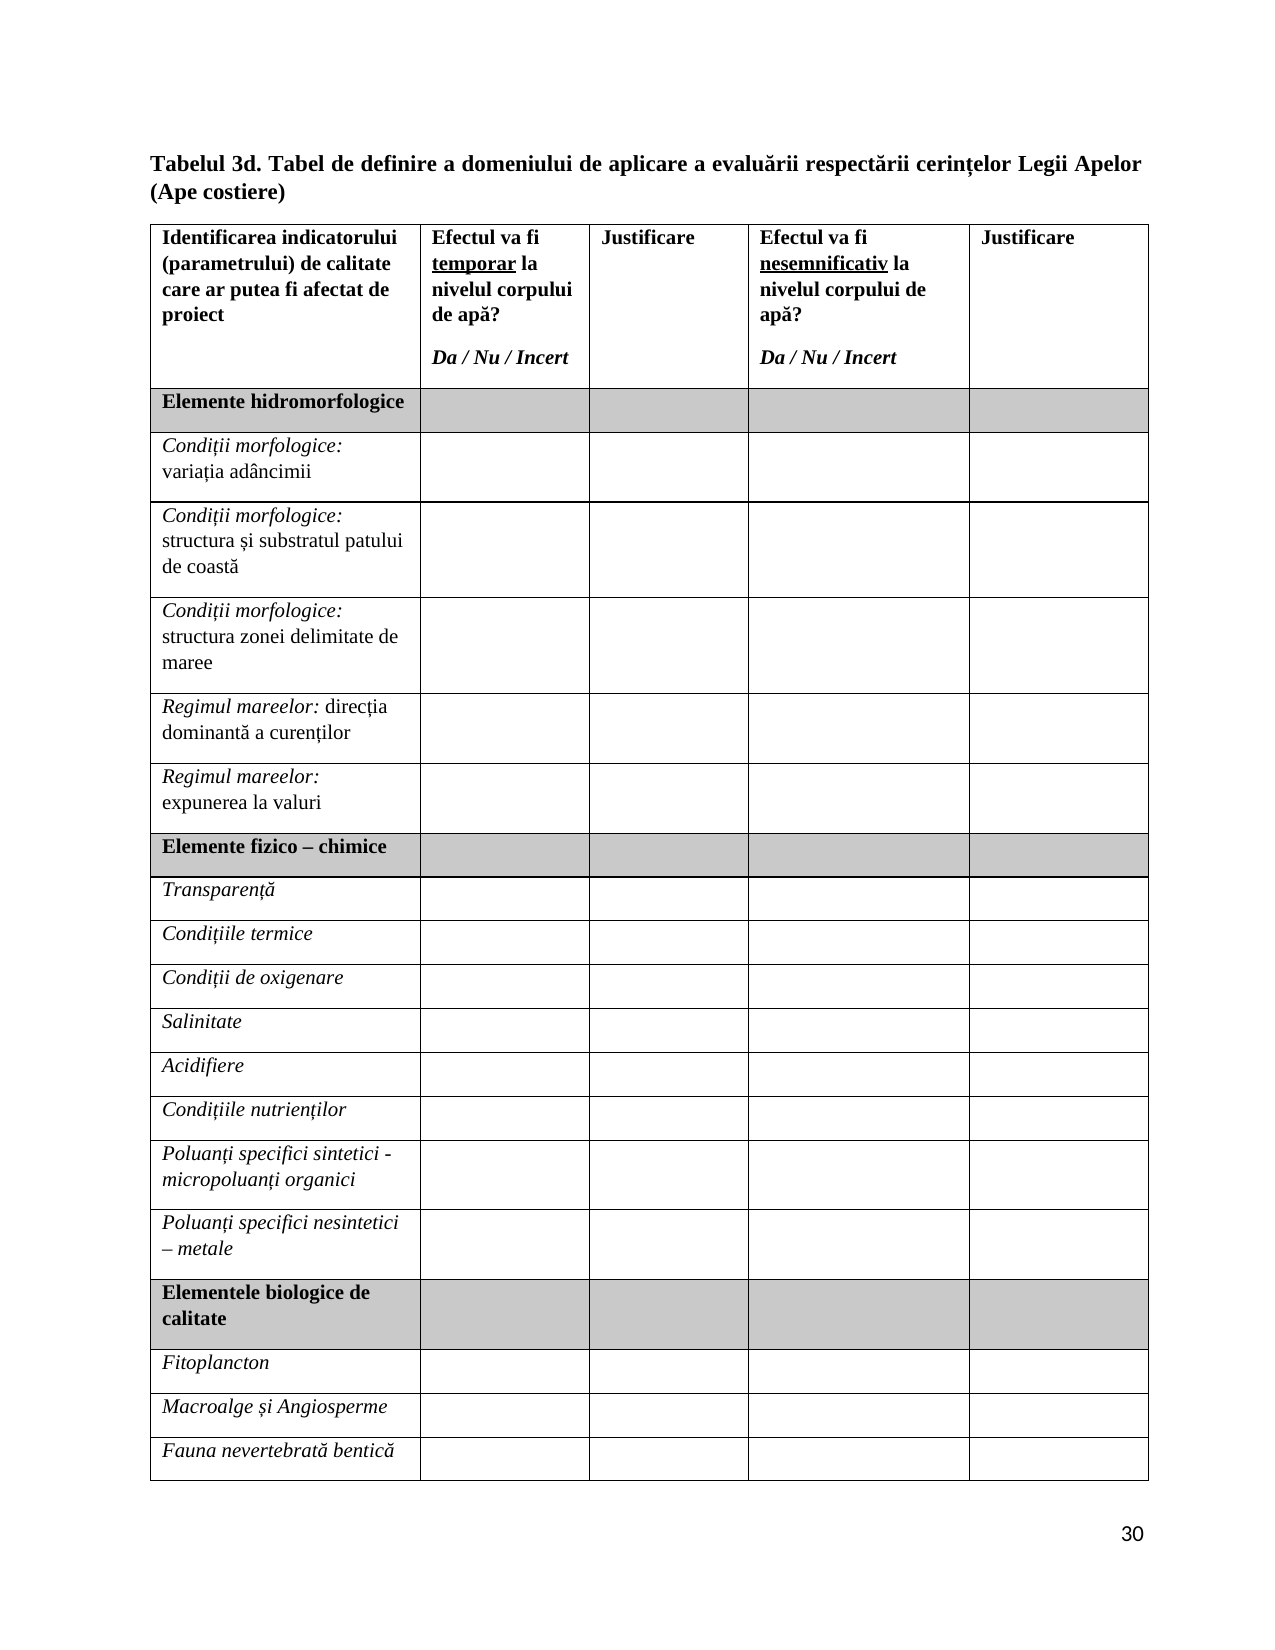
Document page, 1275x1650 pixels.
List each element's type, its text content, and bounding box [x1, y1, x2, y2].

table_cell [421, 834, 589, 876]
table_cell [749, 921, 969, 964]
table_cell [590, 1350, 748, 1393]
table_cell Condiții de oxigenare [151, 965, 420, 1008]
table_cell [749, 694, 969, 763]
table_cell [590, 878, 748, 920]
table_cell [749, 965, 969, 1008]
table_cell Condițiile nutrienților [151, 1097, 420, 1139]
table_cell Condiții morfologice: structura și substratul patului de coastă [151, 503, 420, 597]
table_cell [970, 389, 1148, 432]
table_cell [970, 598, 1148, 693]
text Tabelul 3d. Tabel de definire a domeniului de aplicare a evaluării respectării cerințelor Legii Apelor (Ape costiere) [150, 150, 1144, 205]
table_cell [421, 1141, 589, 1209]
table_cell Salinitate [151, 1009, 420, 1052]
table_cell [421, 694, 589, 763]
table_cell [421, 921, 589, 964]
table_cell Macroalge și Angiosperme [151, 1394, 420, 1437]
table_cell [970, 965, 1148, 1008]
table_cell [970, 433, 1148, 501]
table_cell [749, 1009, 969, 1052]
table_cell [970, 1210, 1148, 1279]
table_cell [421, 503, 589, 597]
table_cell [421, 1097, 589, 1139]
table_cell [421, 965, 589, 1008]
table_cell [421, 1210, 589, 1279]
table_cell [749, 834, 969, 876]
table_cell Elementele biologice de calitate [151, 1280, 420, 1349]
table_cell [970, 694, 1148, 763]
table_cell Regimul mareelor: direcția dominantă a curenților [151, 694, 420, 763]
table_header Efectul va fi temporar la nivelul corpului de apă? Da / Nu / Incert [421, 225, 589, 388]
table_cell [590, 1097, 748, 1139]
table_cell [590, 1394, 748, 1437]
table_cell Transparență [151, 878, 420, 920]
table_cell [749, 1210, 969, 1279]
table_cell [970, 921, 1148, 964]
table_cell [970, 1350, 1148, 1393]
table_cell [749, 433, 969, 501]
table_cell [970, 834, 1148, 876]
table_cell [749, 1394, 969, 1437]
table_cell [590, 965, 748, 1008]
table_header Efectul va fi nesemnificativ la nivelul corpului de apă? Da / Nu / Incert [749, 225, 969, 388]
table_cell [749, 503, 969, 597]
table_cell Poluanți specifici sintetici - micropoluanți organici [151, 1141, 420, 1209]
table_cell [421, 1280, 589, 1349]
table_cell [749, 1053, 969, 1096]
table_cell [590, 1210, 748, 1279]
table_cell [590, 921, 748, 964]
table_cell [749, 764, 969, 832]
table_cell [749, 1280, 969, 1349]
table_cell [970, 1141, 1148, 1209]
table_cell [590, 834, 748, 876]
table_cell [590, 433, 748, 501]
table_cell [421, 764, 589, 832]
table_cell [590, 503, 748, 597]
table_cell [421, 1009, 589, 1052]
table_cell [970, 764, 1148, 832]
table_cell Acidifiere [151, 1053, 420, 1096]
table_cell [970, 1097, 1148, 1139]
table_cell [970, 878, 1148, 920]
table_cell [590, 1141, 748, 1209]
table_cell Fauna nevertebrată bentică [151, 1438, 420, 1480]
table_cell [749, 389, 969, 432]
table_cell [590, 1053, 748, 1096]
table_cell [590, 1280, 748, 1349]
table_cell Condiții morfologice: structura zonei delimitate de maree [151, 598, 420, 693]
table_cell Fitoplancton [151, 1350, 420, 1393]
table_header Justificare [970, 225, 1148, 388]
table_cell [749, 878, 969, 920]
table_cell Elemente hidromorfologice [151, 389, 420, 432]
table_cell [590, 1438, 748, 1480]
table_cell Regimul mareelor: expunerea la valuri [151, 764, 420, 832]
table_cell [970, 1280, 1148, 1349]
table_cell [970, 1438, 1148, 1480]
table_cell [749, 1097, 969, 1139]
table_cell [421, 389, 589, 432]
table_cell [970, 503, 1148, 597]
table_cell [590, 764, 748, 832]
table_cell [421, 1438, 589, 1480]
table_cell [421, 1394, 589, 1437]
table_cell [590, 694, 748, 763]
table_cell [749, 1141, 969, 1209]
table_cell Elemente fizico – chimice [151, 834, 420, 876]
table_cell [590, 389, 748, 432]
table_header Justificare [590, 225, 748, 388]
table_cell [590, 1009, 748, 1052]
table_cell [421, 598, 589, 693]
table_cell [970, 1053, 1148, 1096]
table_cell [421, 433, 589, 501]
table_cell [970, 1394, 1148, 1437]
table_cell Condiții morfologice: variația adâncimii [151, 433, 420, 501]
table_cell [749, 1350, 969, 1393]
table_cell [749, 598, 969, 693]
table_cell [749, 1438, 969, 1480]
table_cell [970, 1009, 1148, 1052]
table_cell [421, 1350, 589, 1393]
table_cell [421, 878, 589, 920]
table_cell Condițiile termice [151, 921, 420, 964]
table_cell [421, 1053, 589, 1096]
table_cell Poluanți specifici nesintetici – metale [151, 1210, 420, 1279]
table_header Identificarea indicatorului (parametrului) de calitate care ar putea fi afectat de proiect [151, 225, 420, 388]
table_cell [590, 598, 748, 693]
